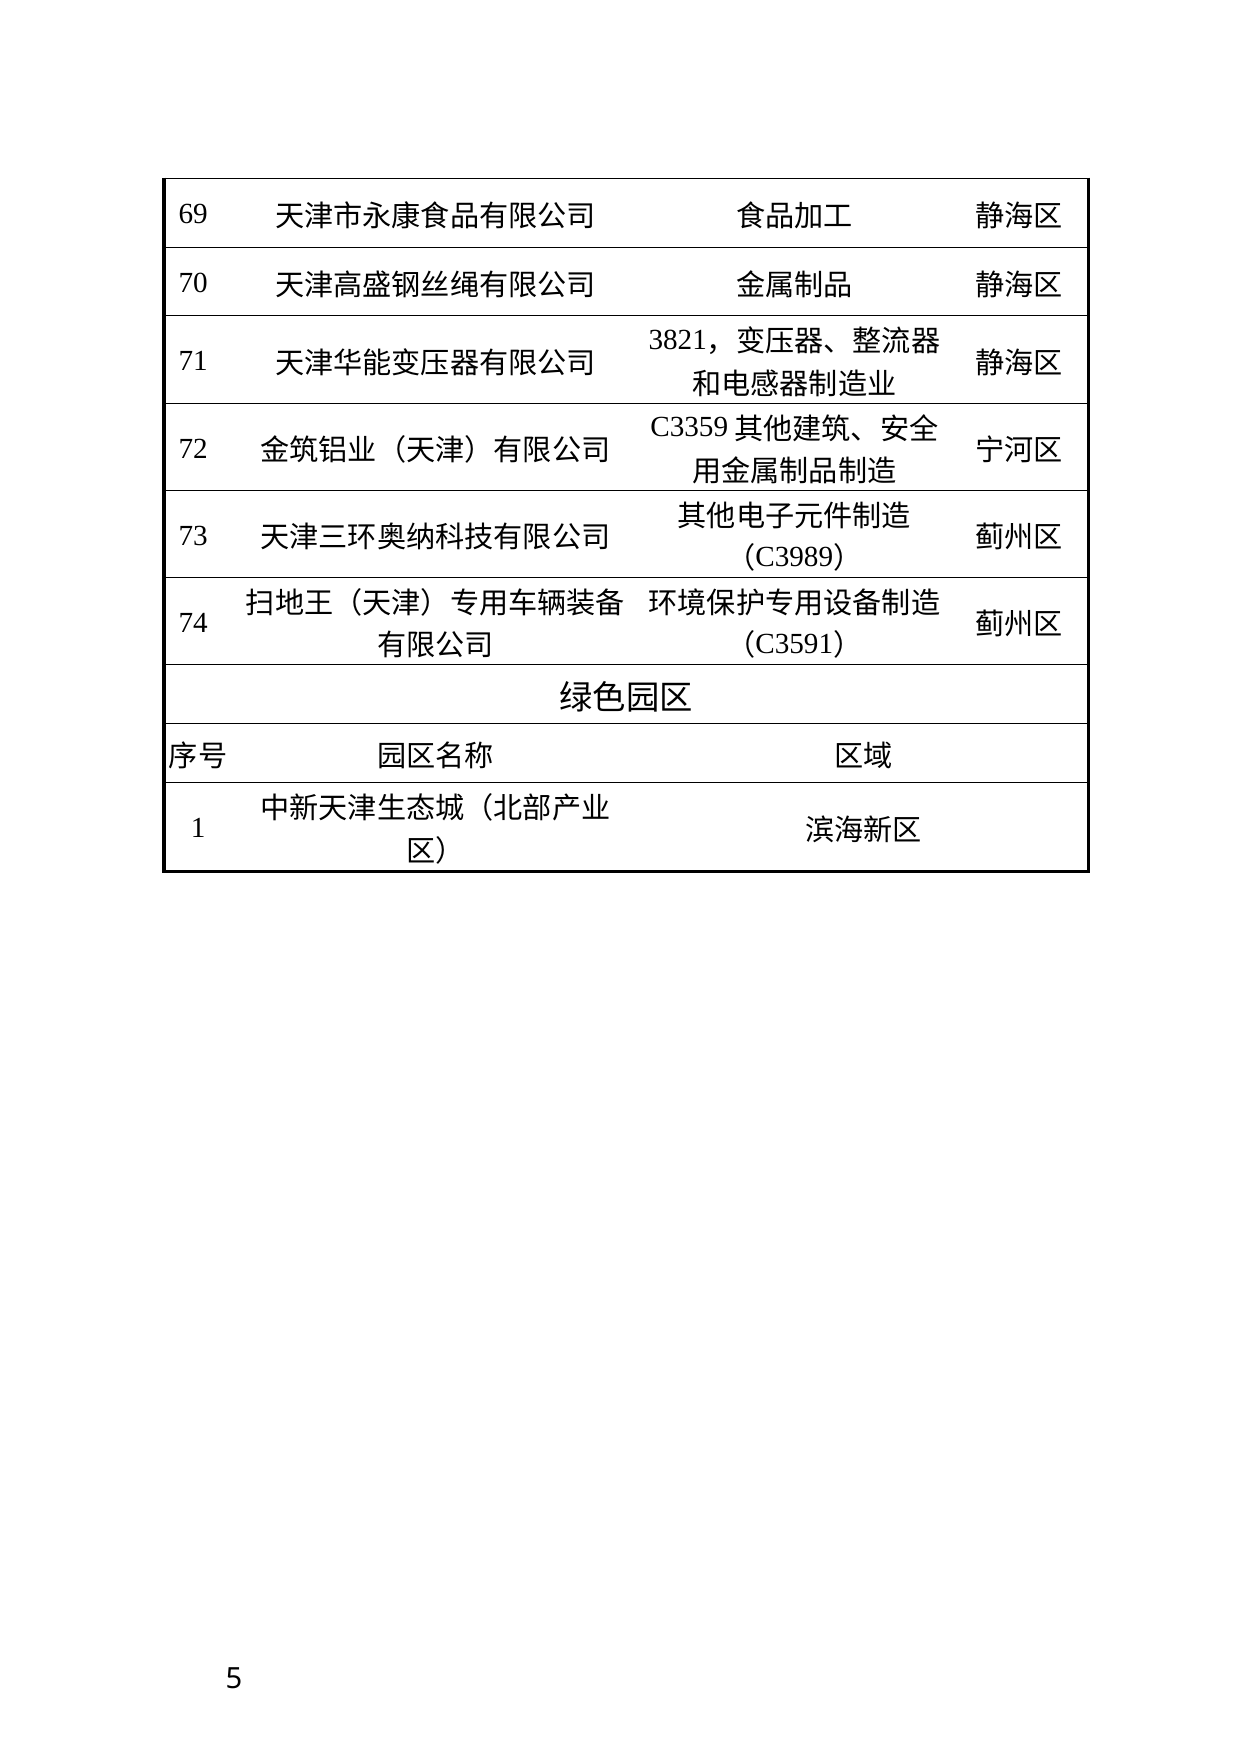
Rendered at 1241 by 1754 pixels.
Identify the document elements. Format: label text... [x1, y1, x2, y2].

table_cell 天津三环奥纳科技有限公司 [232, 491, 638, 577]
table_cell 天津高盛钢丝绳有限公司 [232, 248, 638, 315]
table_cell 静海区 [950, 316, 1087, 403]
table_cell 序号 [166, 724, 232, 782]
table_cell 天津市永康食品有限公司 [232, 179, 638, 247]
table_cell 73 [166, 491, 232, 577]
table_cell 蓟州区 [950, 578, 1087, 664]
table_cell 中新天津生态城（北部产业区） [232, 783, 638, 869]
table_cell 天津华能变压器有限公司 [232, 316, 638, 403]
table_cell 滨海新区 [639, 783, 1087, 869]
table_cell 静海区 [950, 179, 1087, 247]
table_cell 69 [166, 179, 232, 247]
table_cell 其他电子元件制造（C3989） [639, 491, 949, 577]
table_cell 蓟州区 [950, 491, 1087, 577]
table_cell 绿色园区 [166, 665, 1087, 723]
table_cell 金筑铝业（天津）有限公司 [232, 404, 638, 490]
table_cell 静海区 [950, 248, 1087, 315]
table_cell 区域 [639, 724, 1087, 782]
table_cell 71 [166, 316, 232, 403]
table_cell 宁河区 [950, 404, 1087, 490]
table_cell C3359其他建筑、安全用金属制品制造 [639, 404, 949, 490]
table_cell 1 [166, 783, 232, 869]
table_cell 3821，变压器、整流器和电感器制造业 [639, 316, 949, 403]
table_cell 扫地王（天津）专用车辆装备有限公司 [232, 578, 638, 664]
table_cell 74 [166, 578, 232, 664]
table_cell 70 [166, 248, 232, 315]
table_cell 食品加工 [639, 179, 949, 247]
table_cell 园区名称 [232, 724, 638, 782]
table_cell 72 [166, 404, 232, 490]
table_cell 环境保护专用设备制造（C3591） [639, 578, 949, 664]
table_cell 金属制品 [639, 248, 949, 315]
